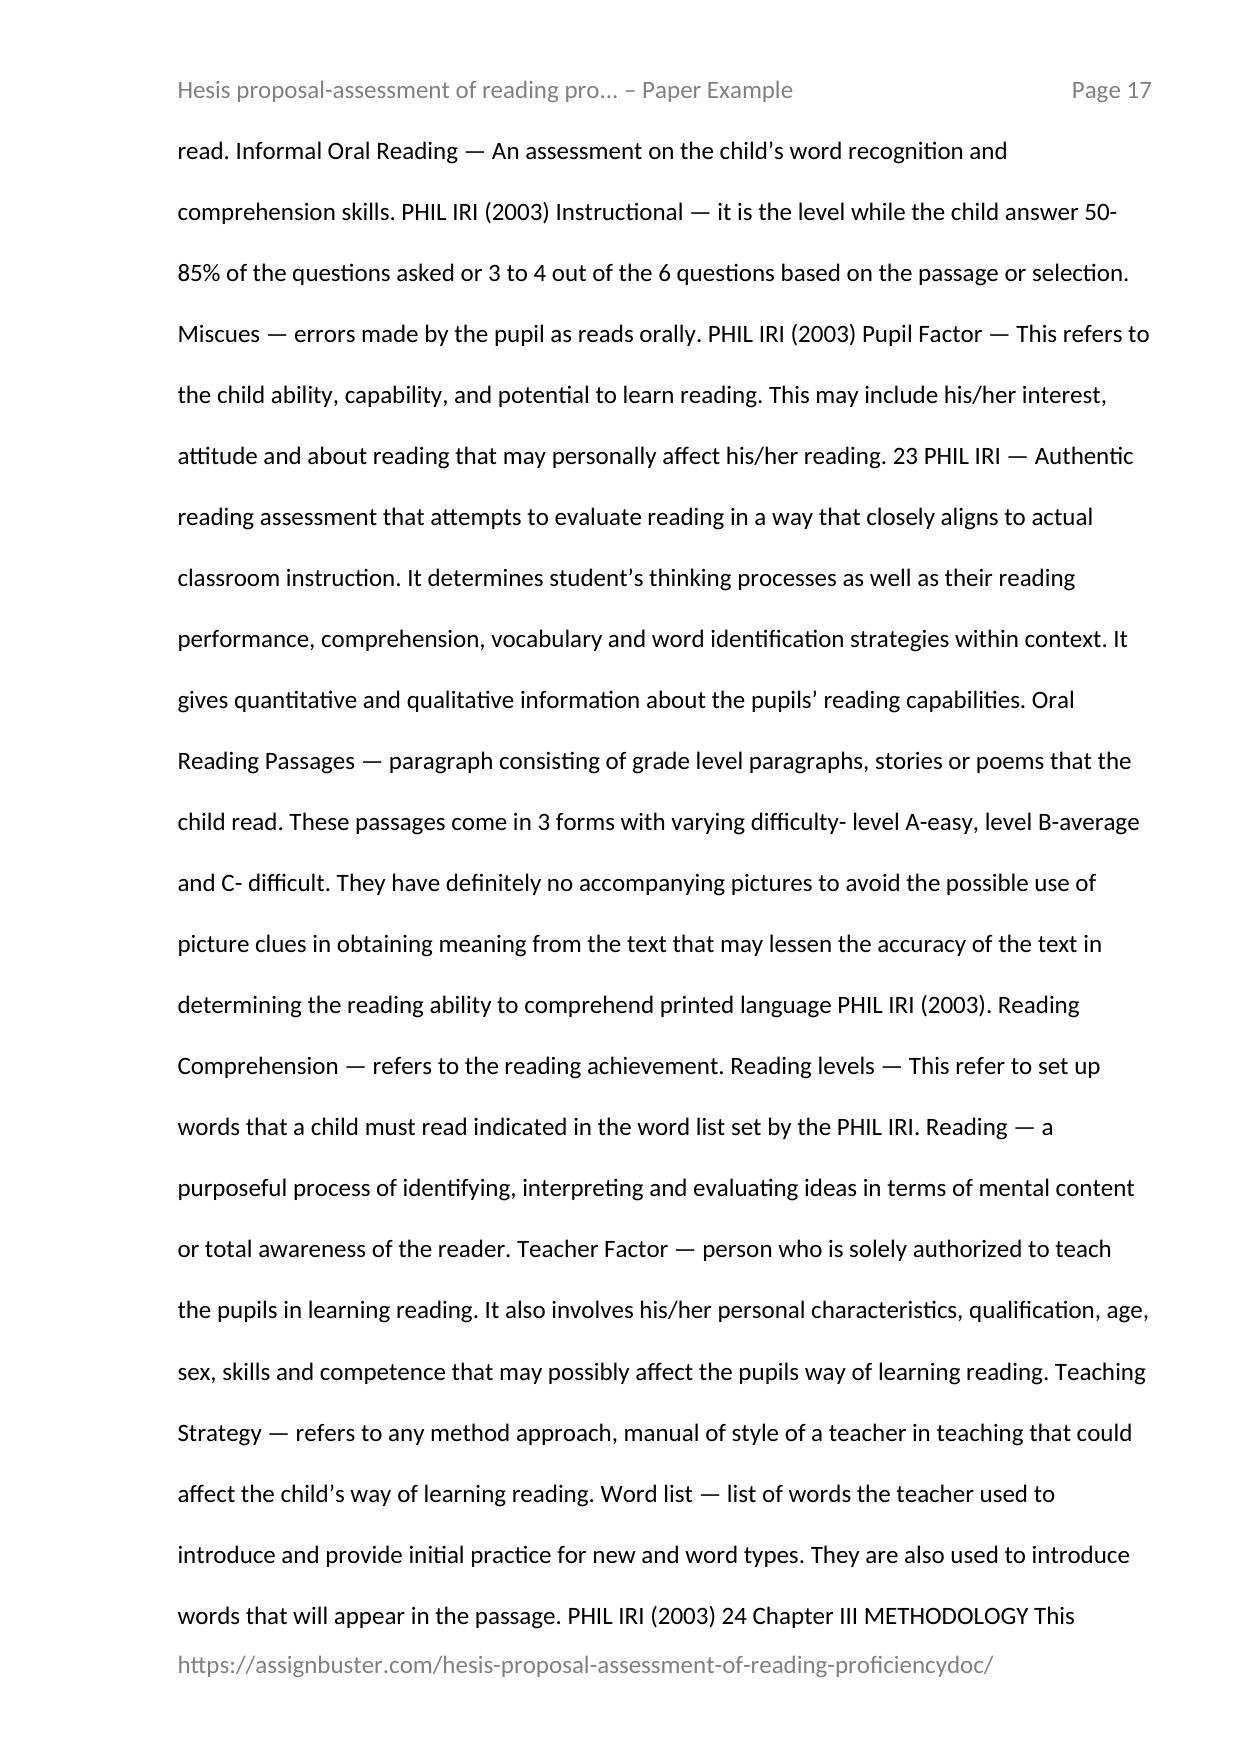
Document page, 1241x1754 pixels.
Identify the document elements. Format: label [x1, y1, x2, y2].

text [177, 135, 1152, 1630]
